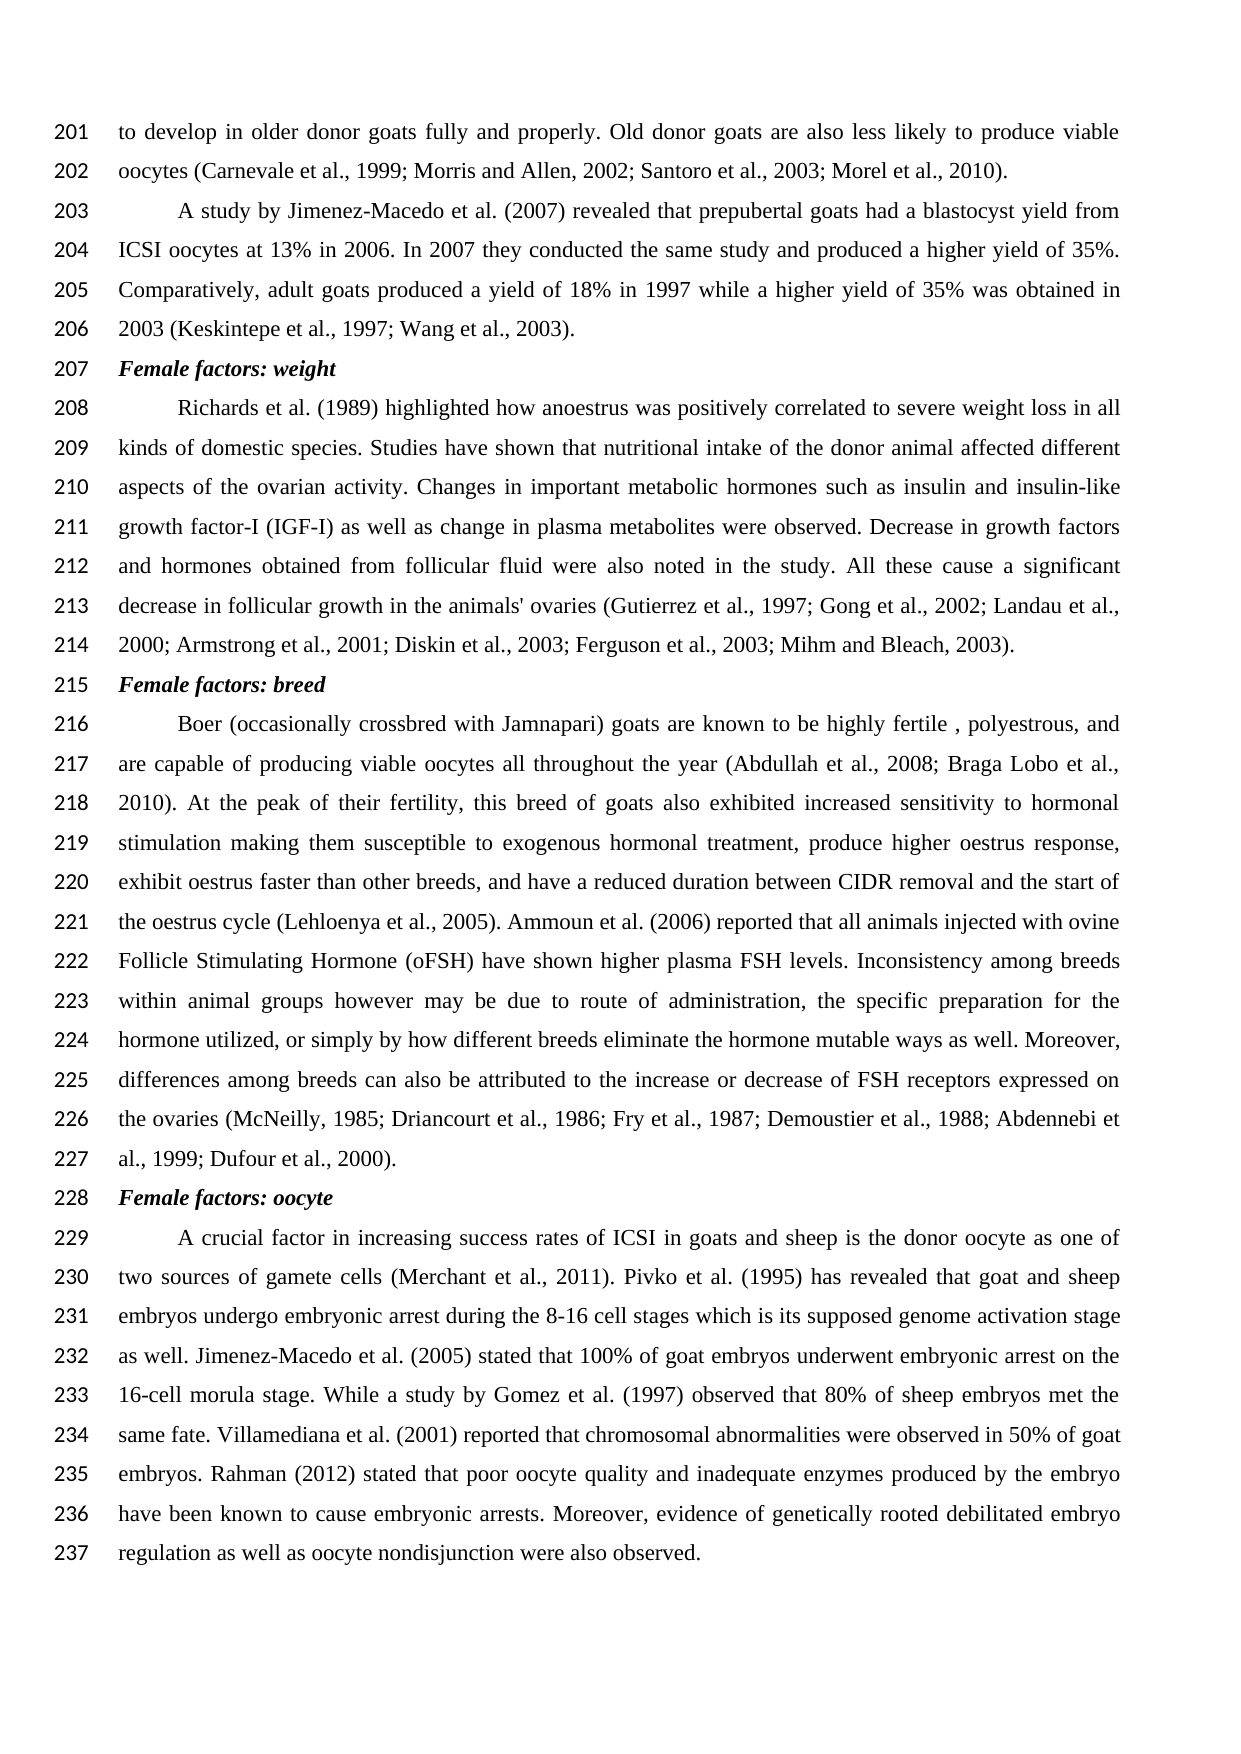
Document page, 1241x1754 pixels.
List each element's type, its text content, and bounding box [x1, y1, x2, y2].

text Female factors: weight [118, 355, 1122, 381]
text A crucial factor in increasing success rates of ICSI in goats and sheep is the donor oocyte as one of two sources of gamete cells (Merchant et al., 2011). Pivko et al. (1995) has revealed that goat and sheep embryos undergo embryonic arrest during the 8-16 cell stages which is its supposed genome activation stage as well. Jimenez-Macedo et al. (2005) stated that 100% of goat embryos underwent embryonic arrest on the 16-cell morula stage. While a study by Gomez et al. (1997) observed that 80% of sheep embryos met the same fate. Villamediana et al. (2001) reported that chromosomal abnormalities were observed in 50% of goat embryos. Rahman (2012) stated that poor oocyte quality and inadequate enzymes produced by the embryo have been known to cause embryonic arrests. Moreover, evidence of genetically rooted debilitated embryo regulation as well as oocyte nondisjunction were also observed. [118, 1223, 1122, 1566]
text Richards et al. (1989) highlighted how anoestrus was positively correlated to severe weight loss in all kinds of domestic species. Studies have shown that nutritional intake of the donor animal affected different aspects of the ovarian activity. Changes in important metabolic hormones such as insulin and insulin-like growth factor-I (IGF-I) as well as change in plasma metabolites were observed. Decrease in growth factors and hormones obtained from follicular fluid were also noted in the study. All these cause a significant decrease in follicular growth in the animals' ovaries (Gutierrez et al., 1997; Gong et al., 2002; Landau et al., 2000; Armstrong et al., 2001; Diskin et al., 2003; Ferguson et al., 2003; Mihm and Bleach, 2003). [118, 394, 1122, 658]
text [118, 118, 1122, 184]
text Female factors: breed [118, 671, 1122, 697]
text Boer (occasionally crossbred with Jamnapari) goats are known to be highly fertile , polyestrous, and are capable of producing viable oocytes all throughout the year (Abdullah et al., 2008; Braga Lobo et al., 2010). At the peak of their fertility, this breed of goats also exhibited increased sensitivity to hormonal stimulation making them susceptible to exogenous hormonal treatment, produce higher oestrus response, exhibit oestrus faster than other breeds, and have a reduced duration between CIDR removal and the start of the oestrus cycle (Lehloenya et al., 2005). Ammoun et al. (2006) reported that all animals injected with ovine Follicle Stimulating Hormone (oFSH) have shown higher plasma FSH levels. Inconsistency among breeds within animal groups however may be due to route of administration, the specific preparation for the hormone utilized, or simply by how different breeds eliminate the hormone mutable ways as well. Moreover, differences among breeds can also be attributed to the increase or decrease of FSH receptors expressed on the ovaries (McNeilly, 1985; Driancourt et al., 1986; Fry et al., 1987; Demoustier et al., 1988; Abdennebi et al., 1999; Dufour et al., 2000). [118, 710, 1122, 1171]
text Female factors: oocyte [118, 1184, 1122, 1210]
text A study by Jimenez-Macedo et al. (2007) revealed that prepubertal goats had a blastocyst yield from ICSI oocytes at 13% in 2006. In 2007 they conducted the same study and produced a higher yield of 35%. Comparatively, adult goats produced a yield of 18% in 1997 while a higher yield of 35% was obtained in 2003 (Keskintepe et al., 1997; Wang et al., 2003). [118, 197, 1122, 342]
